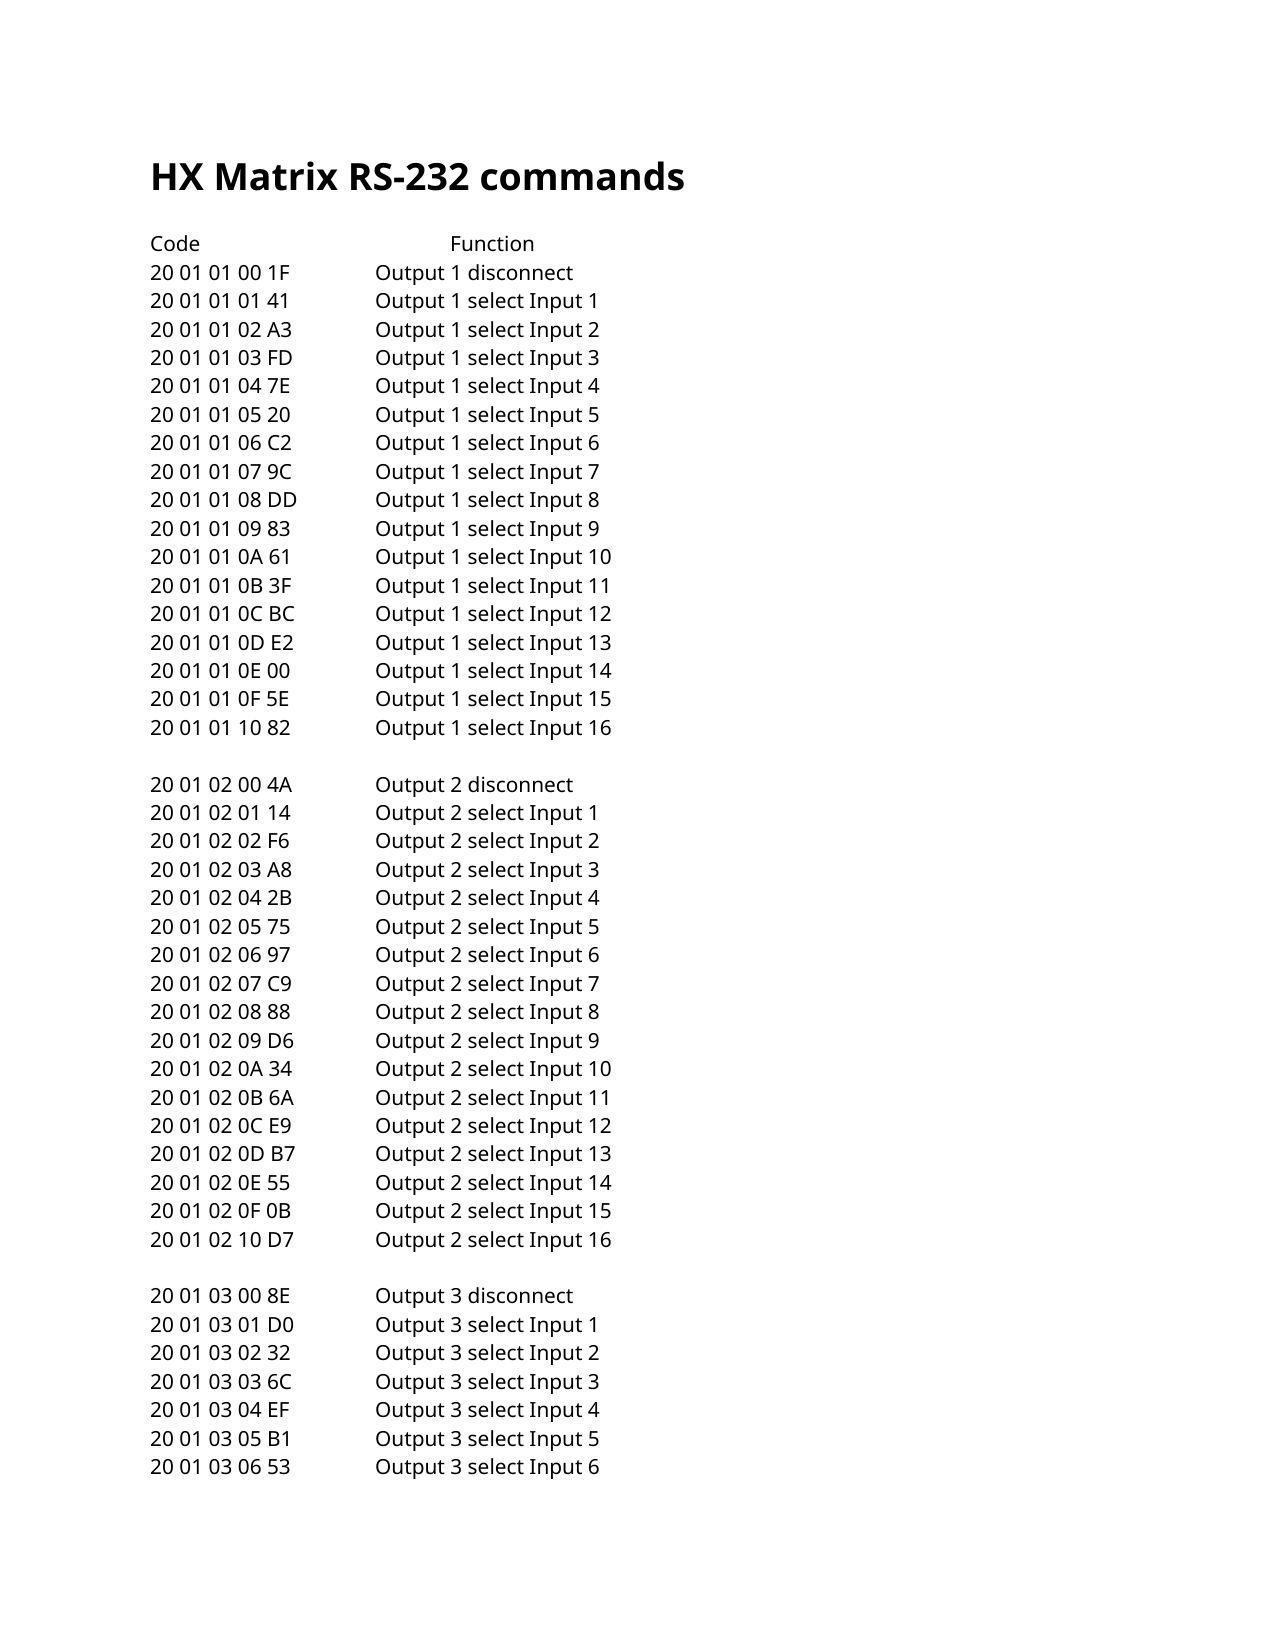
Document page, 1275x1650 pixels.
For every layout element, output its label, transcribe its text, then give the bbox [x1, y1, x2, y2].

text 20 01 01 00 1F Output 1 disconnect [150, 258, 1125, 286]
text 20 01 02 0F 0B Output 2 select Input 15 [150, 1196, 1125, 1225]
text 20 01 02 0C E9 Output 2 select Input 12 [150, 1111, 1125, 1139]
text 20 01 01 06 C2 Output 1 select Input 6 [150, 428, 1125, 457]
text 20 01 03 06 53 Output 3 select Input 6 [150, 1452, 1125, 1481]
text 20 01 01 09 83 Output 1 select Input 9 [150, 514, 1125, 542]
text 20 01 02 0A 34 Output 2 select Input 10 [150, 1054, 1125, 1083]
text 20 01 01 02 A3 Output 1 select Input 2 [150, 315, 1125, 343]
text 20 01 01 04 7E Output 1 select Input 4 [150, 372, 1125, 400]
text 20 01 01 08 DD Output 1 select Input 8 [150, 485, 1125, 514]
text 20 01 01 07 9C Output 1 select Input 7 [150, 457, 1125, 485]
text 20 01 01 10 82 Output 1 select Input 16 [150, 713, 1125, 741]
text 20 01 01 0F 5E Output 1 select Input 15 [150, 684, 1125, 713]
text 20 01 02 01 14 Output 2 select Input 1 [150, 798, 1125, 827]
text 20 01 01 0B 3F Output 1 select Input 11 [150, 571, 1125, 599]
text 20 01 02 0D B7 Output 2 select Input 13 [150, 1139, 1125, 1168]
text 20 01 02 05 75 Output 2 select Input 5 [150, 912, 1125, 940]
text 20 01 03 02 32 Output 3 select Input 2 [150, 1338, 1125, 1367]
text 20 01 01 03 FD Output 1 select Input 3 [150, 343, 1125, 372]
text 20 01 02 00 4A Output 2 disconnect [150, 770, 1125, 798]
text 20 01 02 04 2B Output 2 select Input 4 [150, 883, 1125, 912]
text Code Function [150, 229, 1125, 258]
text 20 01 02 03 A8 Output 2 select Input 3 [150, 855, 1125, 883]
text HX Matrix RS-232 commands [150, 150, 1125, 201]
text 20 01 01 05 20 Output 1 select Input 5 [150, 400, 1125, 428]
text 20 01 02 0E 55 Output 2 select Input 14 [150, 1168, 1125, 1196]
text 20 01 02 02 F6 Output 2 select Input 2 [150, 827, 1125, 855]
text 20 01 03 01 D0 Output 3 select Input 1 [150, 1310, 1125, 1338]
text 20 01 01 0A 61 Output 1 select Input 10 [150, 542, 1125, 571]
text 20 01 03 04 EF Output 3 select Input 4 [150, 1395, 1125, 1424]
text 20 01 01 01 41 Output 1 select Input 1 [150, 286, 1125, 315]
text 20 01 02 06 97 Output 2 select Input 6 [150, 940, 1125, 969]
text 20 01 02 07 C9 Output 2 select Input 7 [150, 969, 1125, 997]
text 20 01 02 09 D6 Output 2 select Input 9 [150, 1026, 1125, 1054]
text 20 01 03 03 6C Output 3 select Input 3 [150, 1367, 1125, 1395]
text 20 01 01 0E 00 Output 1 select Input 14 [150, 656, 1125, 684]
text 20 01 01 0C BC Output 1 select Input 12 [150, 599, 1125, 628]
text 20 01 03 00 8E Output 3 disconnect [150, 1282, 1125, 1310]
text 20 01 02 08 88 Output 2 select Input 8 [150, 997, 1125, 1026]
text 20 01 03 05 B1 Output 3 select Input 5 [150, 1424, 1125, 1452]
text 20 01 02 0B 6A Output 2 select Input 11 [150, 1083, 1125, 1111]
text 20 01 01 0D E2 Output 1 select Input 13 [150, 628, 1125, 656]
text 20 01 02 10 D7 Output 2 select Input 16 [150, 1225, 1125, 1253]
